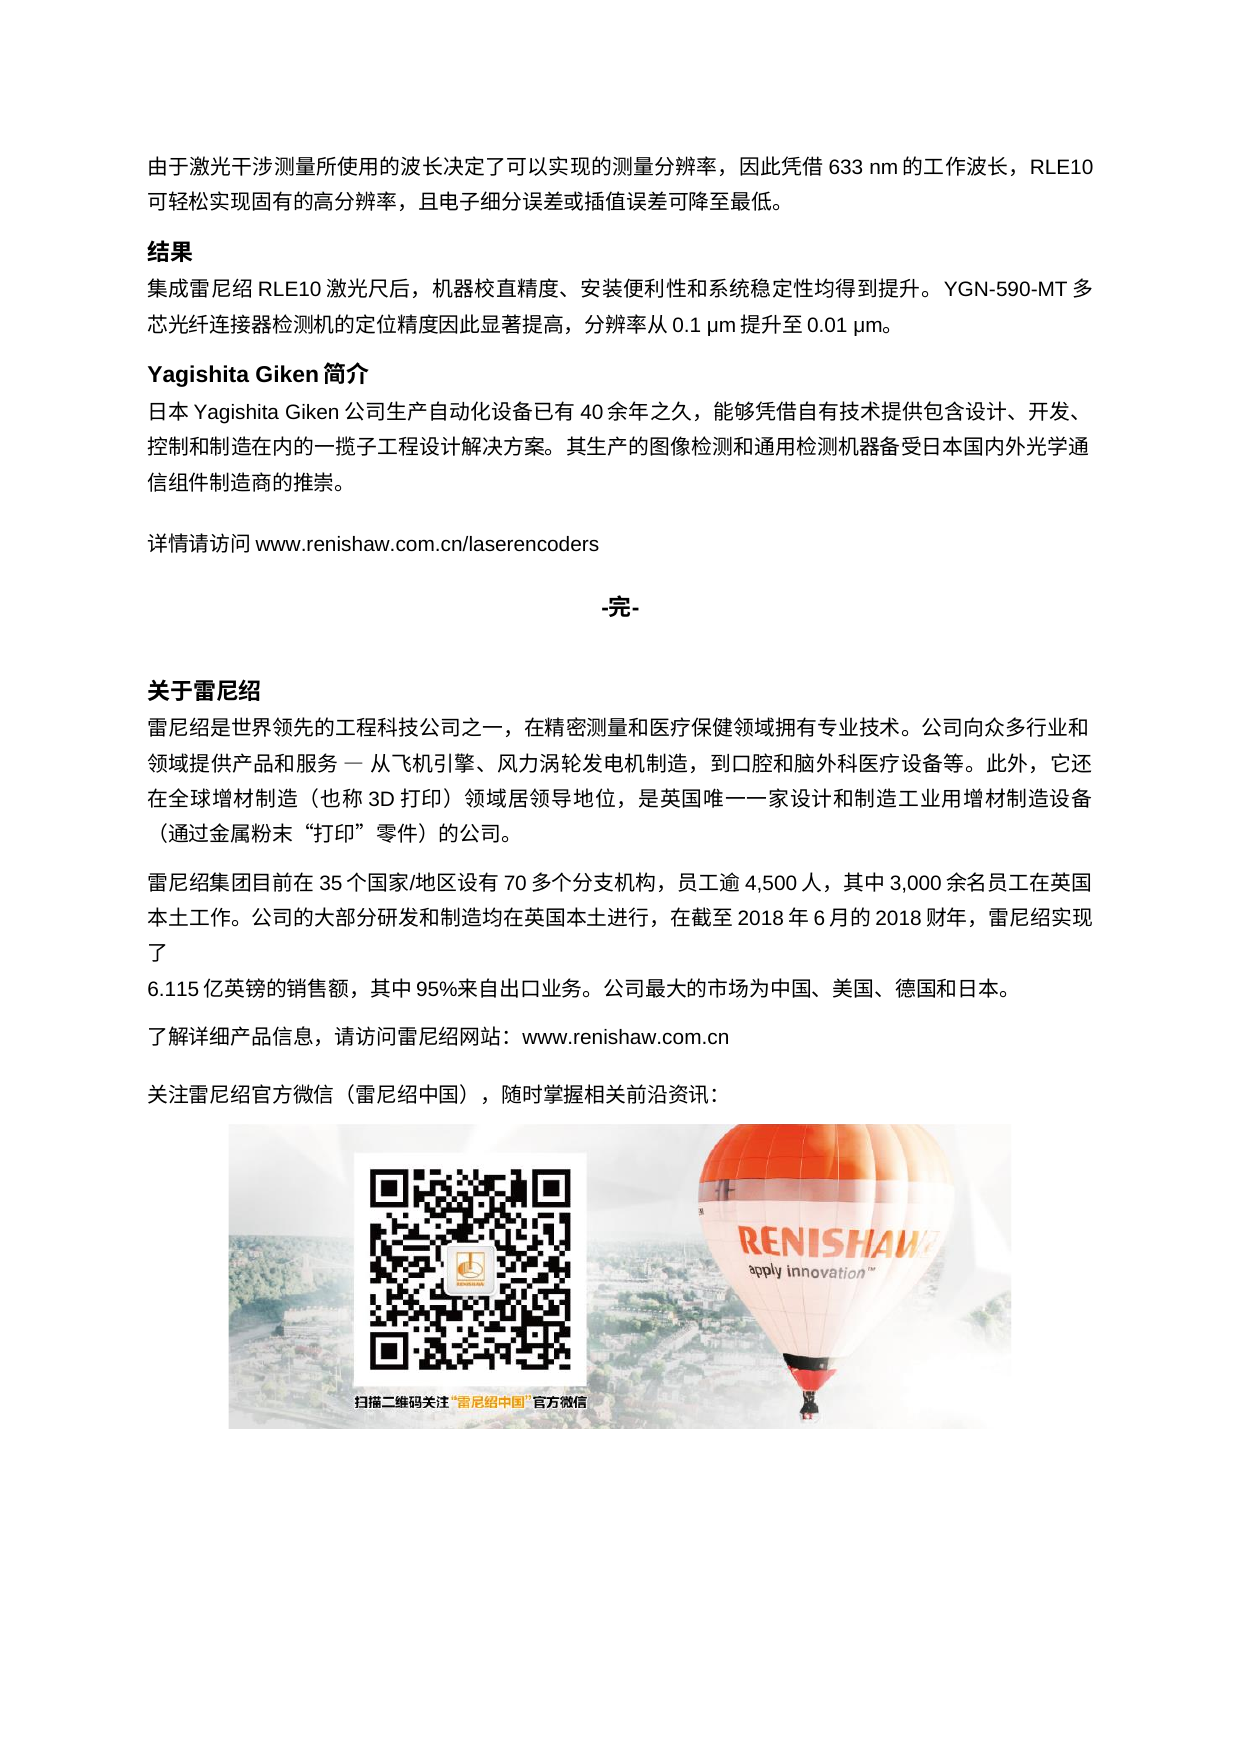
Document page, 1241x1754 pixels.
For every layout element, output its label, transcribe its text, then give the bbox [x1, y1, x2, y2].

text -完- [147, 589, 1093, 622]
text 关于雷尼绍 [147, 673, 1093, 706]
text Yagishita Giken简介 [147, 356, 1093, 389]
text 详情请访问www.renishaw.com.cn/laserencoders [147, 527, 1093, 558]
text 雷尼绍是世界领先的工程科技公司之一，在精密测量和医疗保健领域拥有专业技术。公司向众多行业和领域提供产品和服务 — 从飞机引擎、风力涡轮发电机制造，到口腔和脑外科医疗设备等。此外，它还在全球增材制造（也称3D打印）领域居领导地位，是英国唯一一家设计和制造工业用增材制造设备（通过金属粉末“打印”零件）的公司。 [147, 712, 1093, 848]
text 集成雷尼绍RLE10激光尺后，机器校直精度、安装便利性和系统稳定性均得到提升。YGN-590-MT多芯光纤连接器检测机的定位精度因此显著提高，分辨率从0.1 μm提升至0.01 μm。 [147, 273, 1093, 338]
text 雷尼绍集团目前在35个国家/地区设有70多个分支机构，员工逾4,500人，其中3,000余名员工在英国本土工作。公司的大部分研发和制造均在英国本土进行，在截至2018年6月的2018财年，雷尼绍实现了 6.115亿英镑的销售额，其中95%来自出口业务。公司最大的市场为中国、美国、德国和日本。 [147, 866, 1093, 1002]
text 结果 [147, 234, 1093, 267]
text 了解详细产品信息，请访问雷尼绍网站：www.renishaw.com.cn [147, 1020, 1093, 1051]
picture [228, 1124, 1012, 1429]
text 日本Yagishita Giken公司生产自动化设备已有40余年之久，能够凭借自有技术提供包含设计、开发、控制和制造在内的一揽子工程设计解决方案。其生产的图像检测和通用检测机器备受日本国内外光学通信组件制造商的推崇。 [147, 395, 1093, 496]
text 关注雷尼绍官方微信（雷尼绍中国），随时掌握相关前沿资讯： [147, 1079, 1093, 1109]
text 由于激光干涉测量所使用的波长决定了可以实现的测量分辨率，因此凭借633 nm的工作波长，RLE10可轻松实现固有的高分辨率，且电子细分误差或插值误差可降至最低。 [147, 150, 1093, 216]
